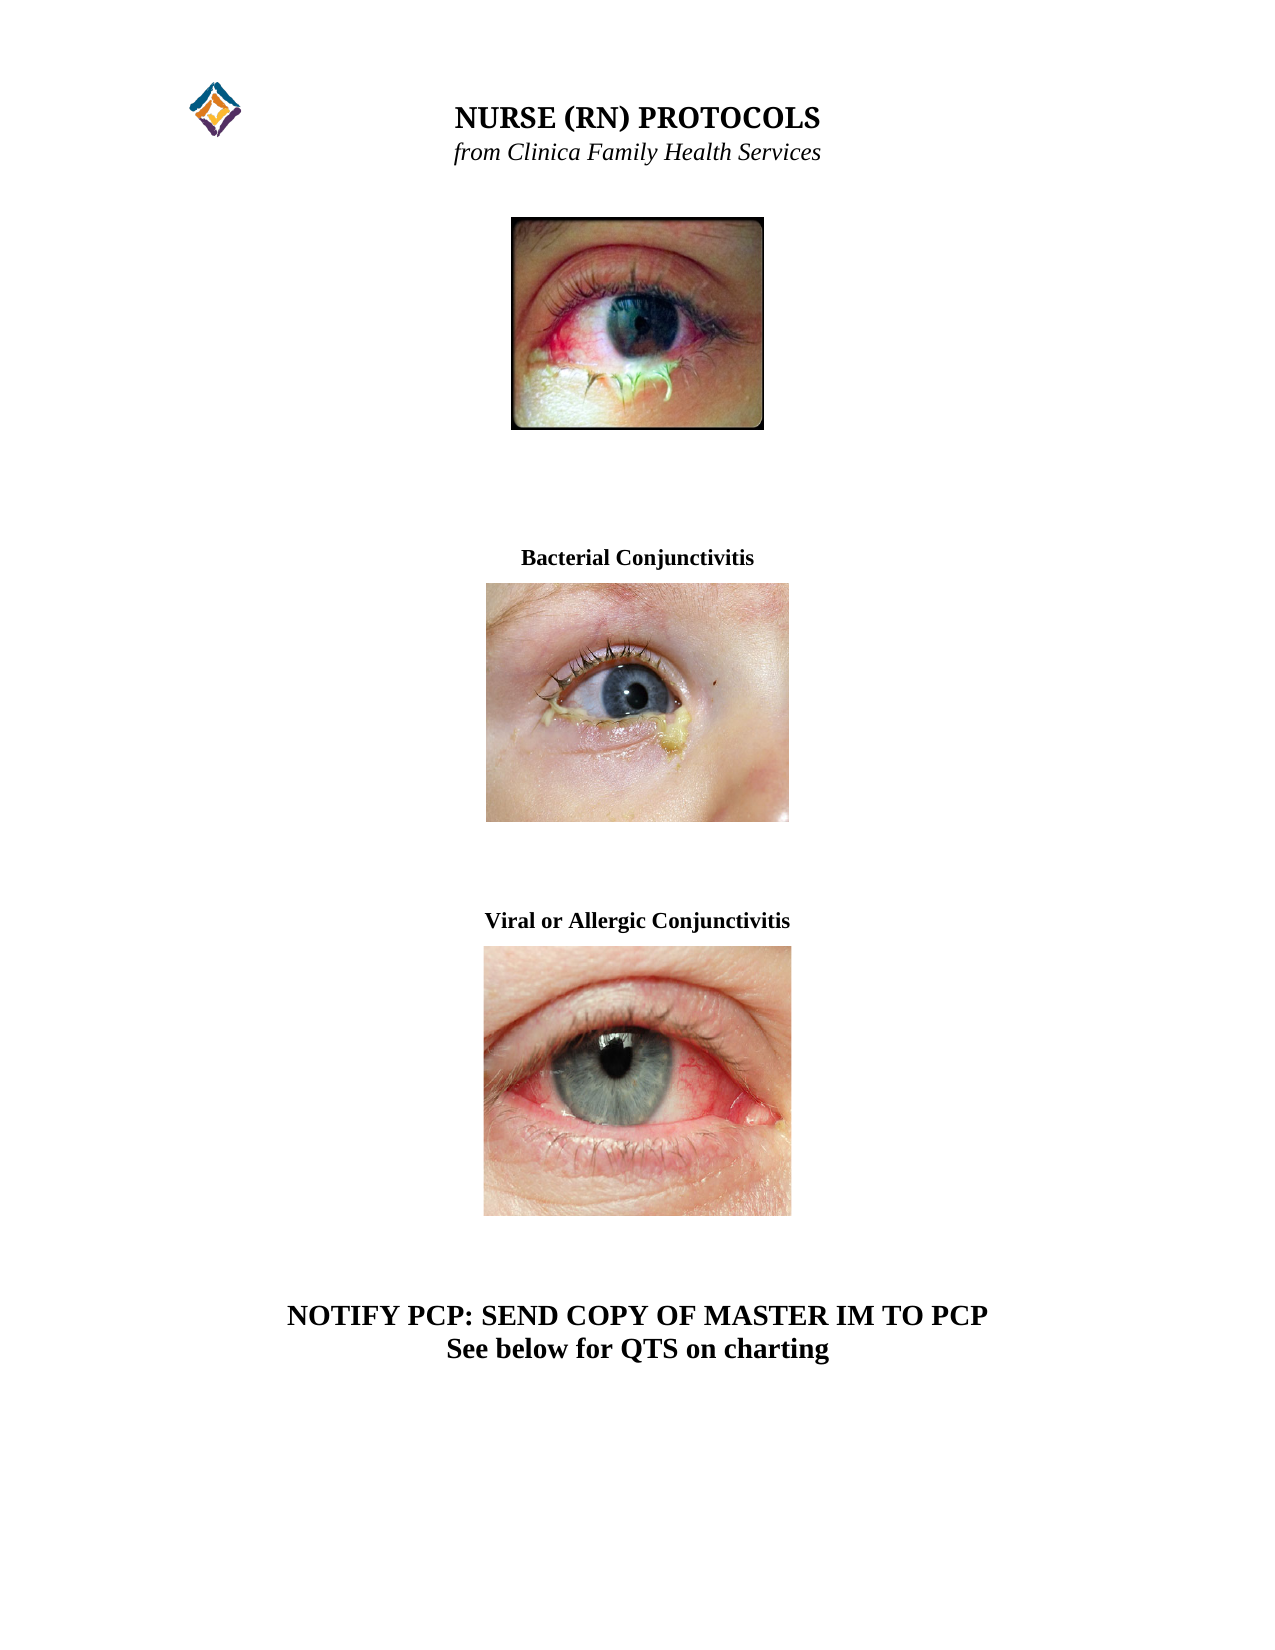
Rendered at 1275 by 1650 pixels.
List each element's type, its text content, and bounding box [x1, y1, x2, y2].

picture [486, 583, 789, 822]
picture [511, 217, 764, 430]
title See below for QTS on charting [90, 1332, 1185, 1365]
text Viral or Allergic Conjunctivitis [90, 907, 1185, 934]
title NOTIFY PCP: SEND COPY OF MASTER IM TO PCP [90, 1298, 1185, 1332]
text Bacterial Conjunctivitis [90, 544, 1185, 571]
picture [185, 82, 242, 139]
picture [483, 946, 792, 1216]
